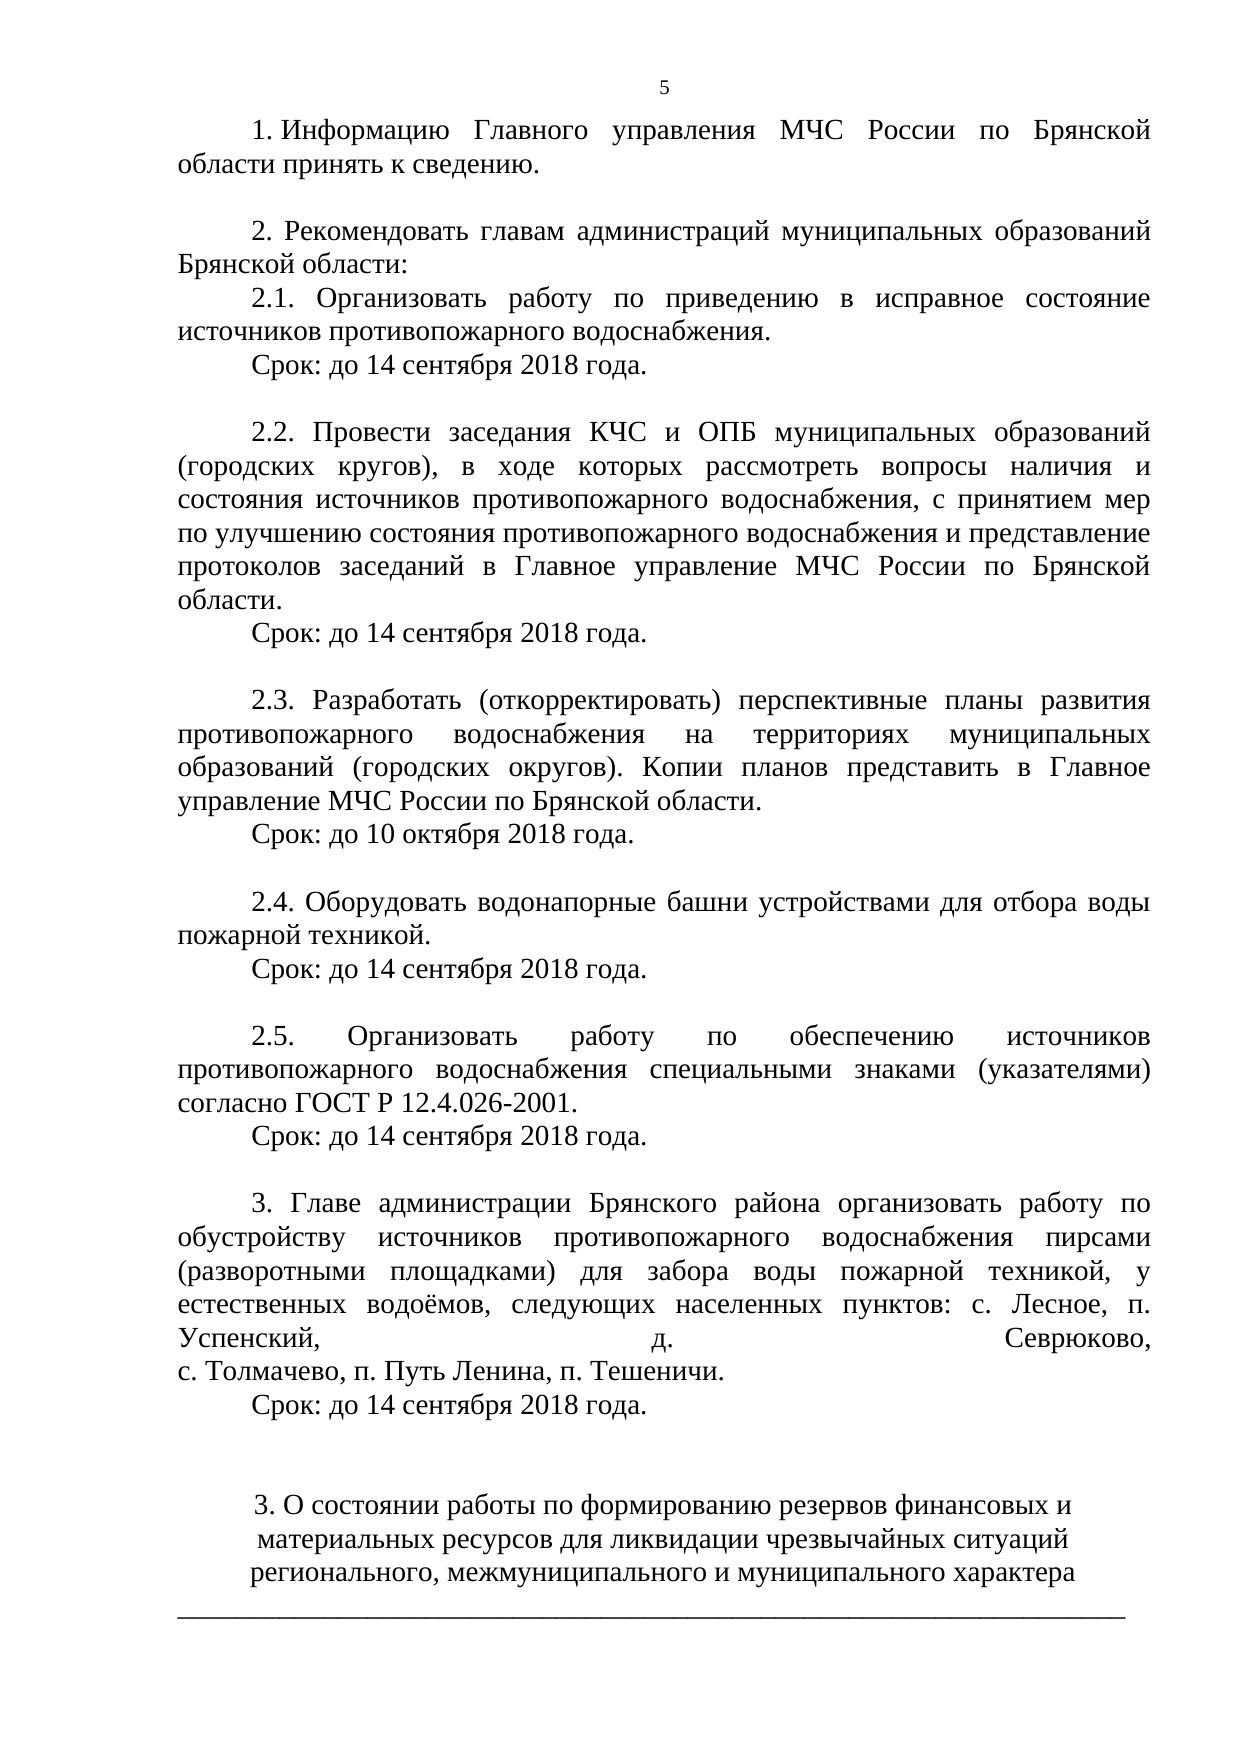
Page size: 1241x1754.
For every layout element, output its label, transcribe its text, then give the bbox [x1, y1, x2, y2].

text 2.4. Оборудовать водонапорные башни устройствами для отбора воды пожарной техникой. [177, 884, 1152, 951]
text Срок: до 14 сентября 2018 года. [177, 951, 1152, 984]
text Срок: до 14 сентября 2018 года. [177, 347, 1152, 381]
text 2.2. Провести заседания КЧС и ОПБ муниципальных образований (городских кругов), в ходе которых рассмотреть вопросы наличия и состояния источников противопожарного водоснабжения, с принятием мер по улучшению состояния противопожарного водоснабжения и представление протоколов заседаний в Главное управление МЧС России по Брянской области. [177, 414, 1152, 615]
text Срок: до 10 октября 2018 года. [177, 817, 1152, 850]
text Срок: до 14 сентября 2018 года. [177, 615, 1152, 649]
text 3. О состоянии работы по формированию резервов финансовых и материальных ресурсов для ликвидации чрезвычайных ситуаций регионального, межмуниципального и муниципального характера [177, 1487, 1148, 1588]
text _________________________________________________________________ [177, 1588, 1148, 1622]
list Информацию Главного управления МЧС России по Брянской области принять к сведению. [177, 112, 1152, 179]
text Срок: до 14 сентября 2018 года. [177, 1387, 1152, 1420]
text Срок: до 14 сентября 2018 года. [177, 1118, 1152, 1152]
text 2.3. Разработать (откорректировать) перспективные планы развития противопожарного водоснабжения на территориях муниципальных образований (городских округов). Копии планов представить в Главное управление МЧС России по Брянской области. [177, 682, 1152, 817]
text 2. Рекомендовать главам администраций муниципальных образований Брянской области: [177, 213, 1152, 280]
text 3. Главе администрации Брянского района организовать работу по обустройству источников противопожарного водоснабжения пирсами (разворотными площадками) для забора воды пожарной техникой, у естественных водоёмов, следующих населенных пунктов: с. Лесное, п. Успенский, д. Севрюково, с. Толмачево, п. Путь Ленина, п. Тешеничи. [177, 1186, 1152, 1387]
text 2.1. Организовать работу по приведению в исправное состояние источников противопожарного водоснабжения. [177, 280, 1152, 347]
text 2.5. Организовать работу по обеспечению источников противопожарного водоснабжения специальными знаками (указателями) согласно ГОСТ Р 12.4.026-2001. [177, 1018, 1152, 1118]
